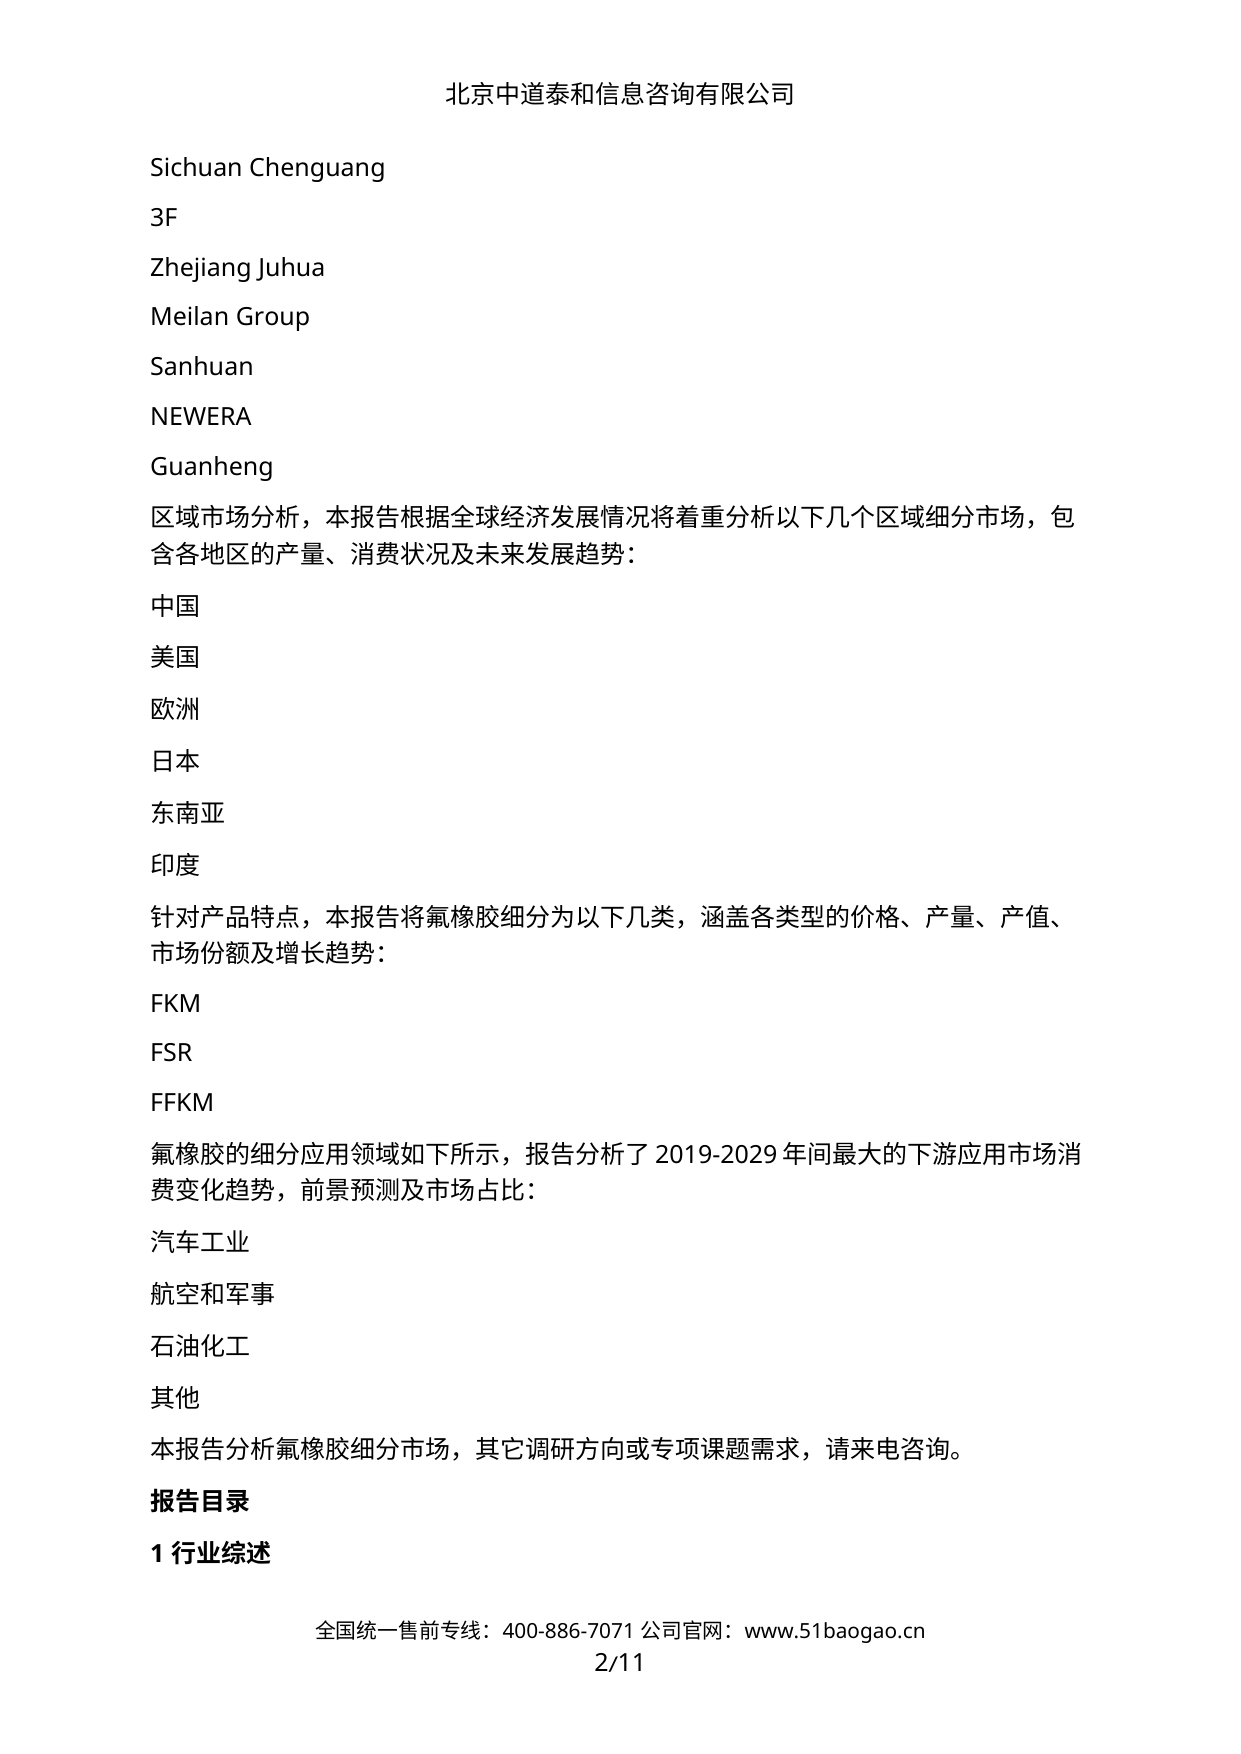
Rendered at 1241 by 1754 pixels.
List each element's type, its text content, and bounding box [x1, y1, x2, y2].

text Sanhuan [150, 349, 1090, 383]
text Zhejiang Juhua [150, 249, 1090, 283]
text 航空和军事 [150, 1274, 1090, 1311]
text 氟橡胶的细分应用领域如下所示，报告分析了2019-2029年间最大的下游应用市场消费变化趋势，前景预测及市场占比： [150, 1134, 1090, 1207]
text 针对产品特点，本报告将氟橡胶细分为以下几类，涵盖各类型的价格、产量、产值、市场份额及增长趋势： [150, 897, 1090, 970]
text 中国 [150, 586, 1090, 622]
text Meilan Group [150, 299, 1090, 333]
text 美国 [150, 638, 1090, 674]
text 日本 [150, 742, 1090, 778]
text FFKM [150, 1085, 1090, 1119]
text 石油化工 [150, 1326, 1090, 1362]
text 印度 [150, 845, 1090, 882]
text 报告目录 [150, 1482, 1090, 1518]
text Guanheng [150, 448, 1090, 482]
text 1 行业综述 [150, 1534, 1090, 1570]
text Sichuan Chenguang [150, 150, 1090, 184]
text 本报告分析氟橡胶细分市场，其它调研方向或专项课题需求，请来电咨询。 [150, 1430, 1090, 1466]
text FKM [150, 985, 1090, 1019]
text 汽车工业 [150, 1222, 1090, 1259]
text 其他 [150, 1378, 1090, 1414]
text 3F [150, 200, 1090, 234]
text NEWERA [150, 398, 1090, 432]
text 区域市场分析，本报告根据全球经济发展情况将着重分析以下几个区域细分市场，包含各地区的产量、消费状况及未来发展趋势： [150, 498, 1090, 570]
text 东南亚 [150, 793, 1090, 830]
text 欧洲 [150, 690, 1090, 726]
text FSR [150, 1035, 1090, 1069]
